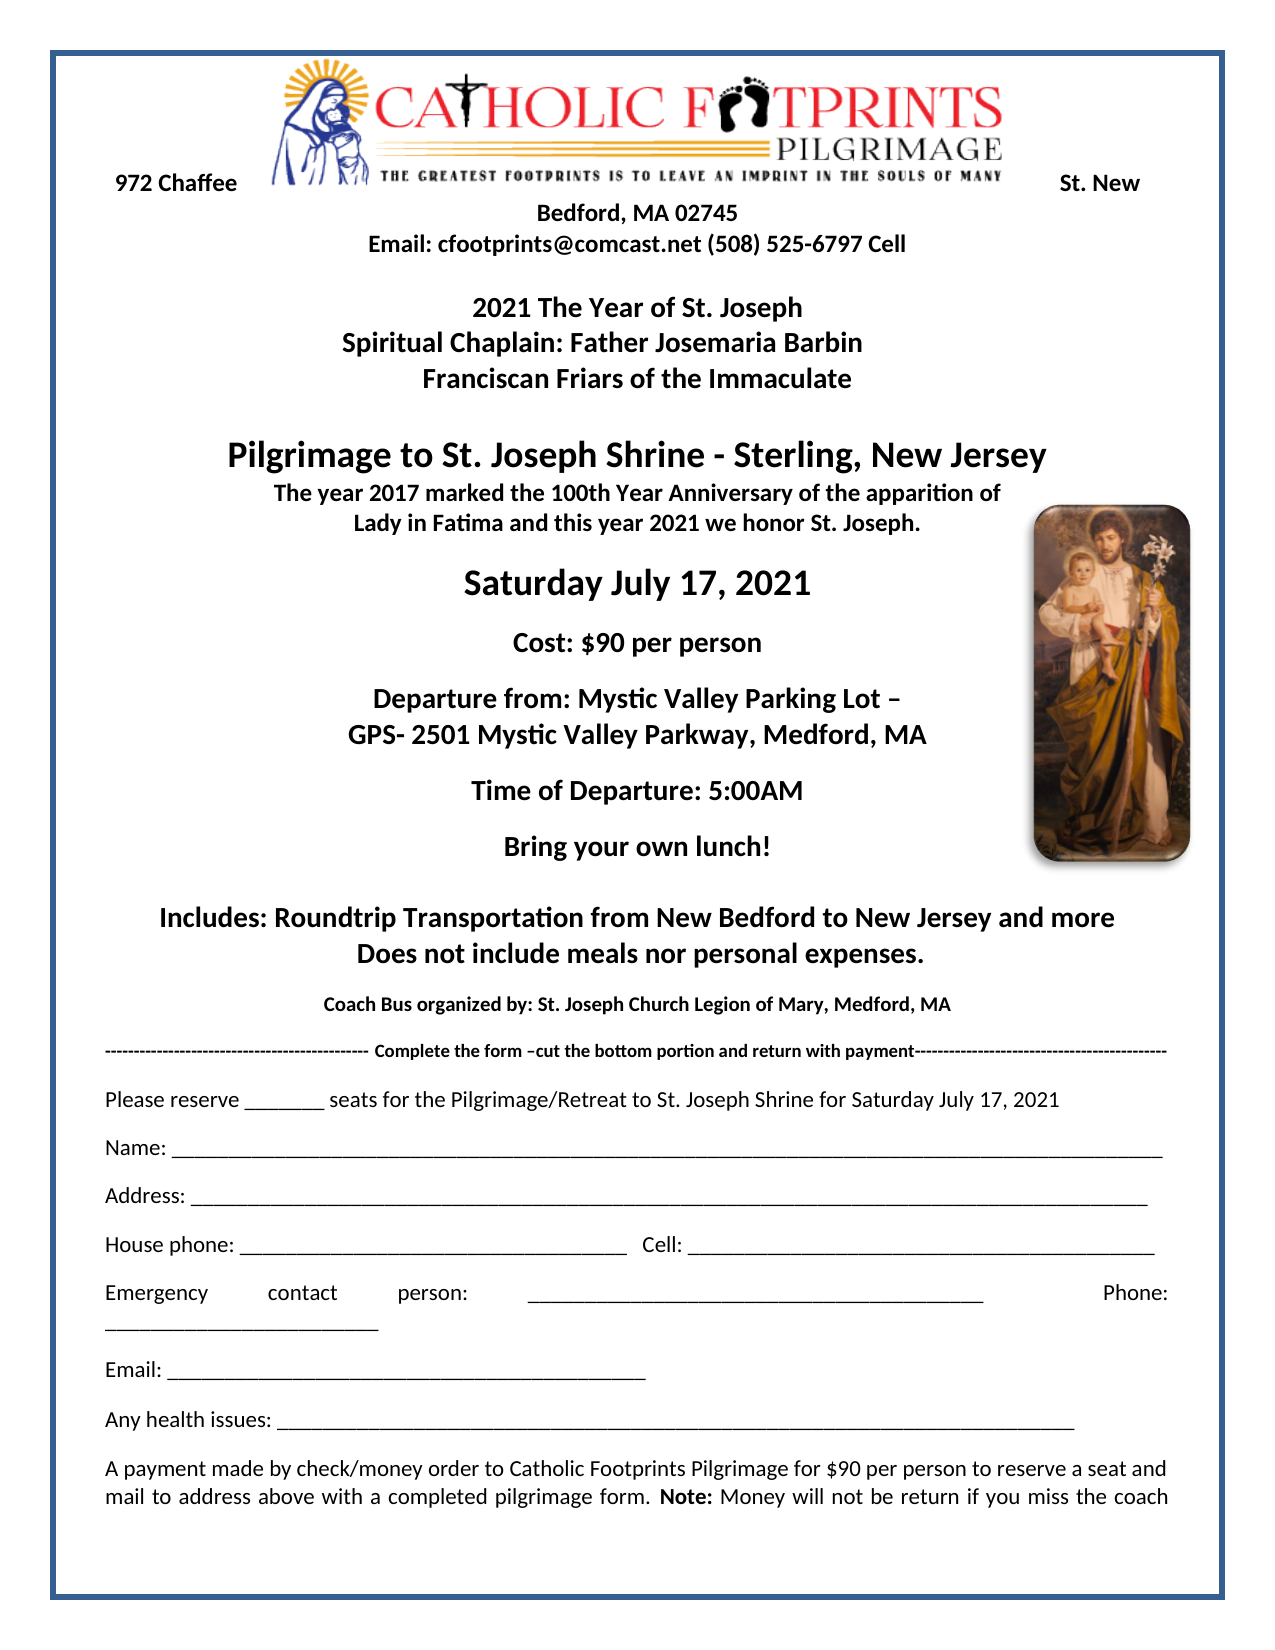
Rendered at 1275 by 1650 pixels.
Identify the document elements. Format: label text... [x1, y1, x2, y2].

text 972 Chaffee St. New Bedford, MA 02745 [105, 167, 1170, 228]
picture [1015, 495, 1201, 881]
text Time of Departure: 5:00AM [105, 772, 1170, 808]
text Lady in Fatima and this year 2021 we honor St. Joseph. [105, 508, 1170, 538]
text Saturday July 17, 2021 [105, 558, 1170, 604]
text Departure from: Mystic Valley Parking Lot – [105, 681, 1170, 716]
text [105, 1454, 1170, 1510]
text Coach Bus organized by: St. Joseph Church Legion of Mary, Medford, MA [105, 991, 1170, 1016]
text Includes: Roundtrip Transportation from New Bedford to New Jersey and more [105, 899, 1170, 935]
text House phone: __________________________________ Cell: _________________________________________ [105, 1230, 1170, 1258]
text Any health issues: ______________________________________________________________________ [105, 1406, 1170, 1434]
text Email: cfootprints@comcast.net (508) 525-6797 Cell [105, 228, 1170, 258]
text Please reserve _______ seats for the Pilgrimage/Retreat to St. Joseph Shrine for Saturday July 17, 2021 [105, 1085, 1170, 1113]
text 2021 The Year of St. Joseph [105, 289, 1170, 324]
text GPS- 2501 Mystic Valley Parkway, Medford, MA [105, 716, 1170, 752]
text Address: ____________________________________________________________________________________ [105, 1182, 1170, 1210]
text Pilgrimage to St. Joseph Shrine - Sterling, New Jersey [105, 431, 1170, 477]
text Spiritual Chaplain: Father Josemaria Barbin [105, 324, 1170, 360]
text Emergency contact person: ________________________________________ Phone: ________________________ [105, 1278, 1170, 1334]
text Bring your own lunch! [105, 828, 1170, 864]
text Cost: $90 per person [105, 624, 1170, 660]
text Name: _______________________________________________________________________________________ [105, 1133, 1170, 1161]
text ---------------------------------------------- Complete the form –cut the bottom portion and return with payment-------------------------------------------- [105, 1039, 1170, 1062]
text The year 2017 marked the 100th Year Anniversary of the apparition of [105, 477, 1170, 508]
text Email: __________________________________________ [105, 1355, 1170, 1383]
text Franciscan Friars of the Immaculate [105, 360, 1170, 396]
text Does not include meals nor personal expenses. [105, 935, 1170, 971]
picture [265, 56, 1011, 167]
